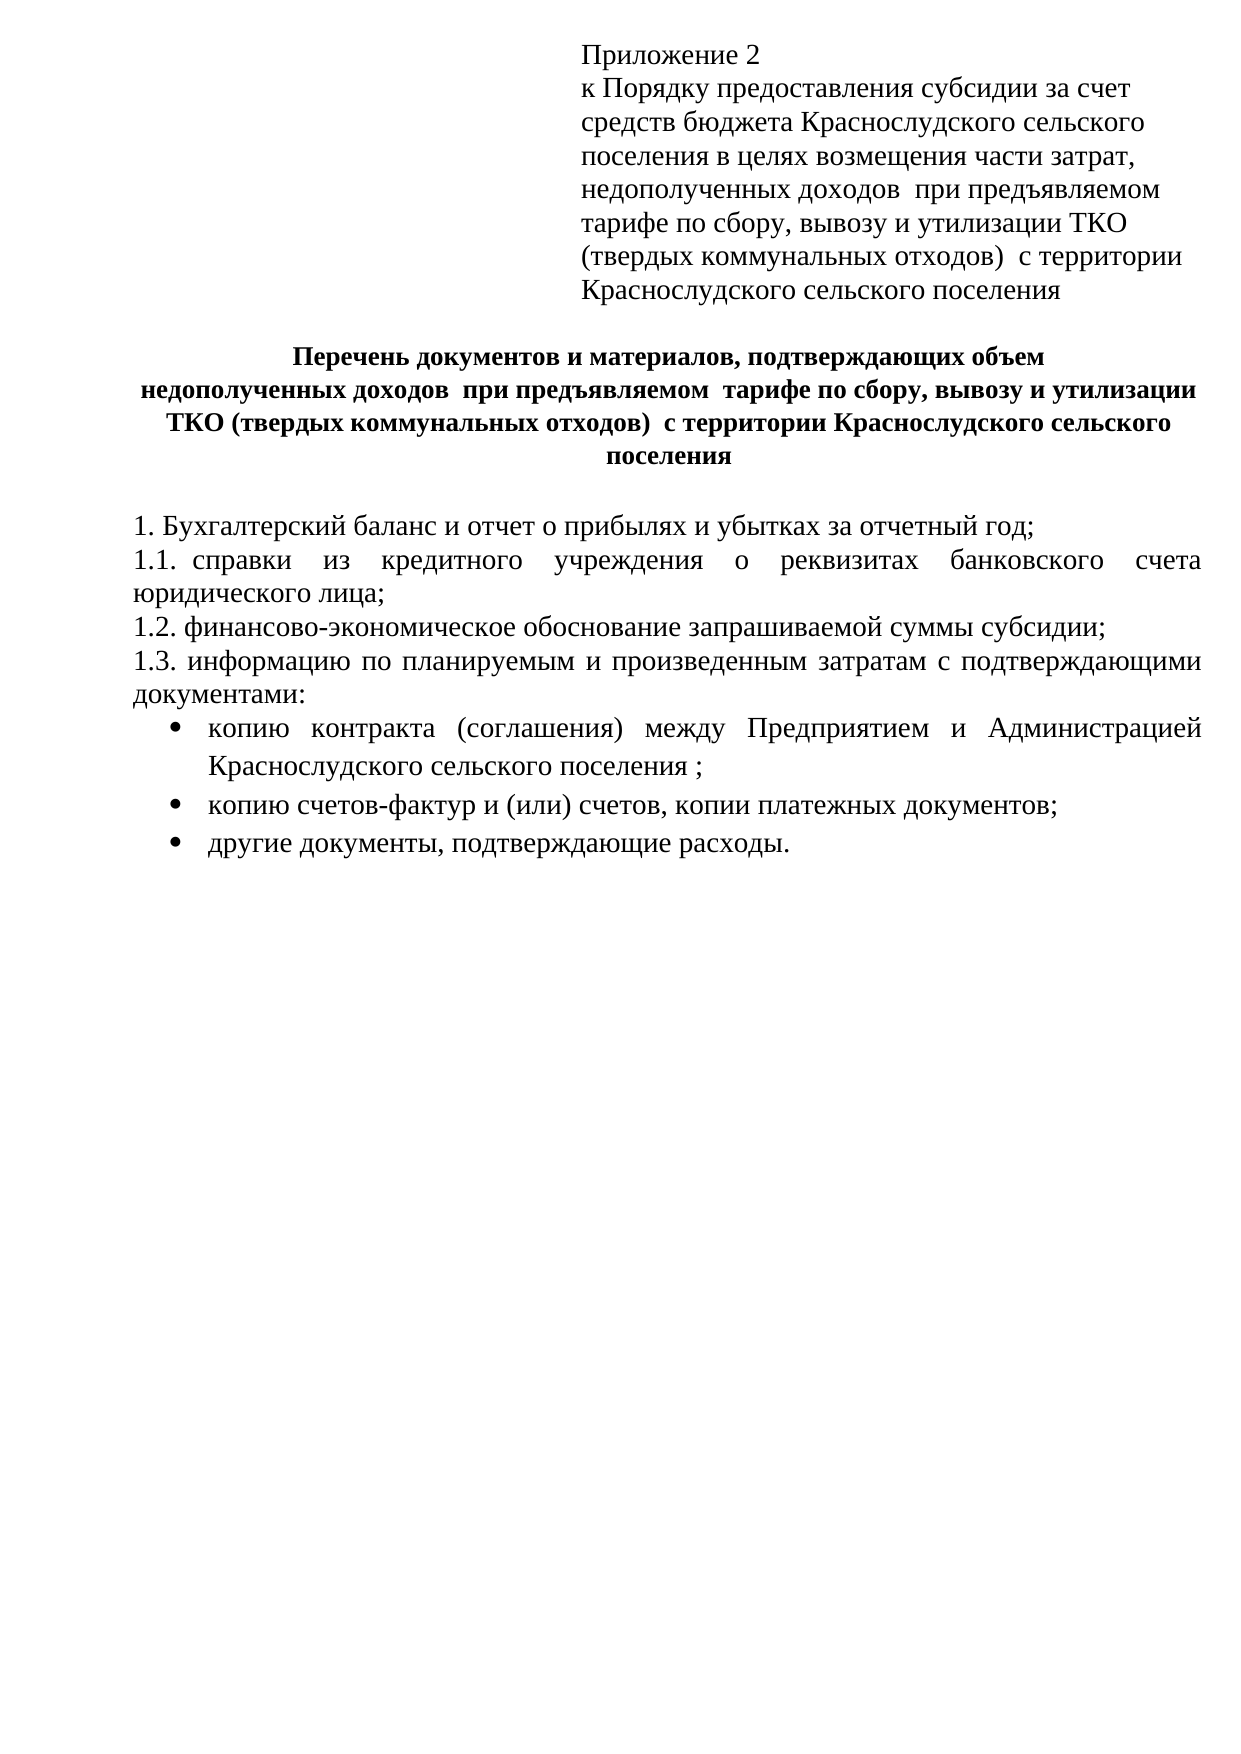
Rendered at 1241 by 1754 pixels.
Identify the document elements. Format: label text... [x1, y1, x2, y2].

text к Порядку предоставления субсидии за счет средств бюджета Краснослудского сельского поселения в целях возмещения части затрат, недополученных доходов при предъявляемом тарифе по сбору, вывозу и утилизации ТКО (твердых коммунальных отходов) с территории Краснослудского сельского поселения [581, 71, 1203, 306]
text 1.1. справки из кредитного учреждения о реквизитах банковского счета юридического лица; [133, 542, 1203, 609]
text Перечень документов и материалов, подтверждающих объем недополученных доходов при предъявляемом тарифе по сбору, вывозу и утилизации ТКО (твердых коммунальных отходов) с территории Краснослудского сельского поселения [135, 339, 1203, 471]
text 1.2. финансово-экономическое обоснование запрашиваемой суммы субсидии; 1.3. информацию по планируемым и произведенным затратам с подтверждающими документами: [133, 609, 1203, 710]
list другие документы, подтверждающие расходы. [170, 826, 1203, 859]
text 1. Бухгалтерский баланс и отчет о прибылях и убытках за отчетный год; [133, 508, 1203, 542]
list копию контракта (соглашения) между Предприятием и Администрацией Краснослудского сельского поселения ; [170, 710, 1203, 782]
text Приложение 2 [581, 37, 1203, 71]
list копию счетов-фактур и (или) счетов, копии платежных документов; [170, 787, 1203, 821]
